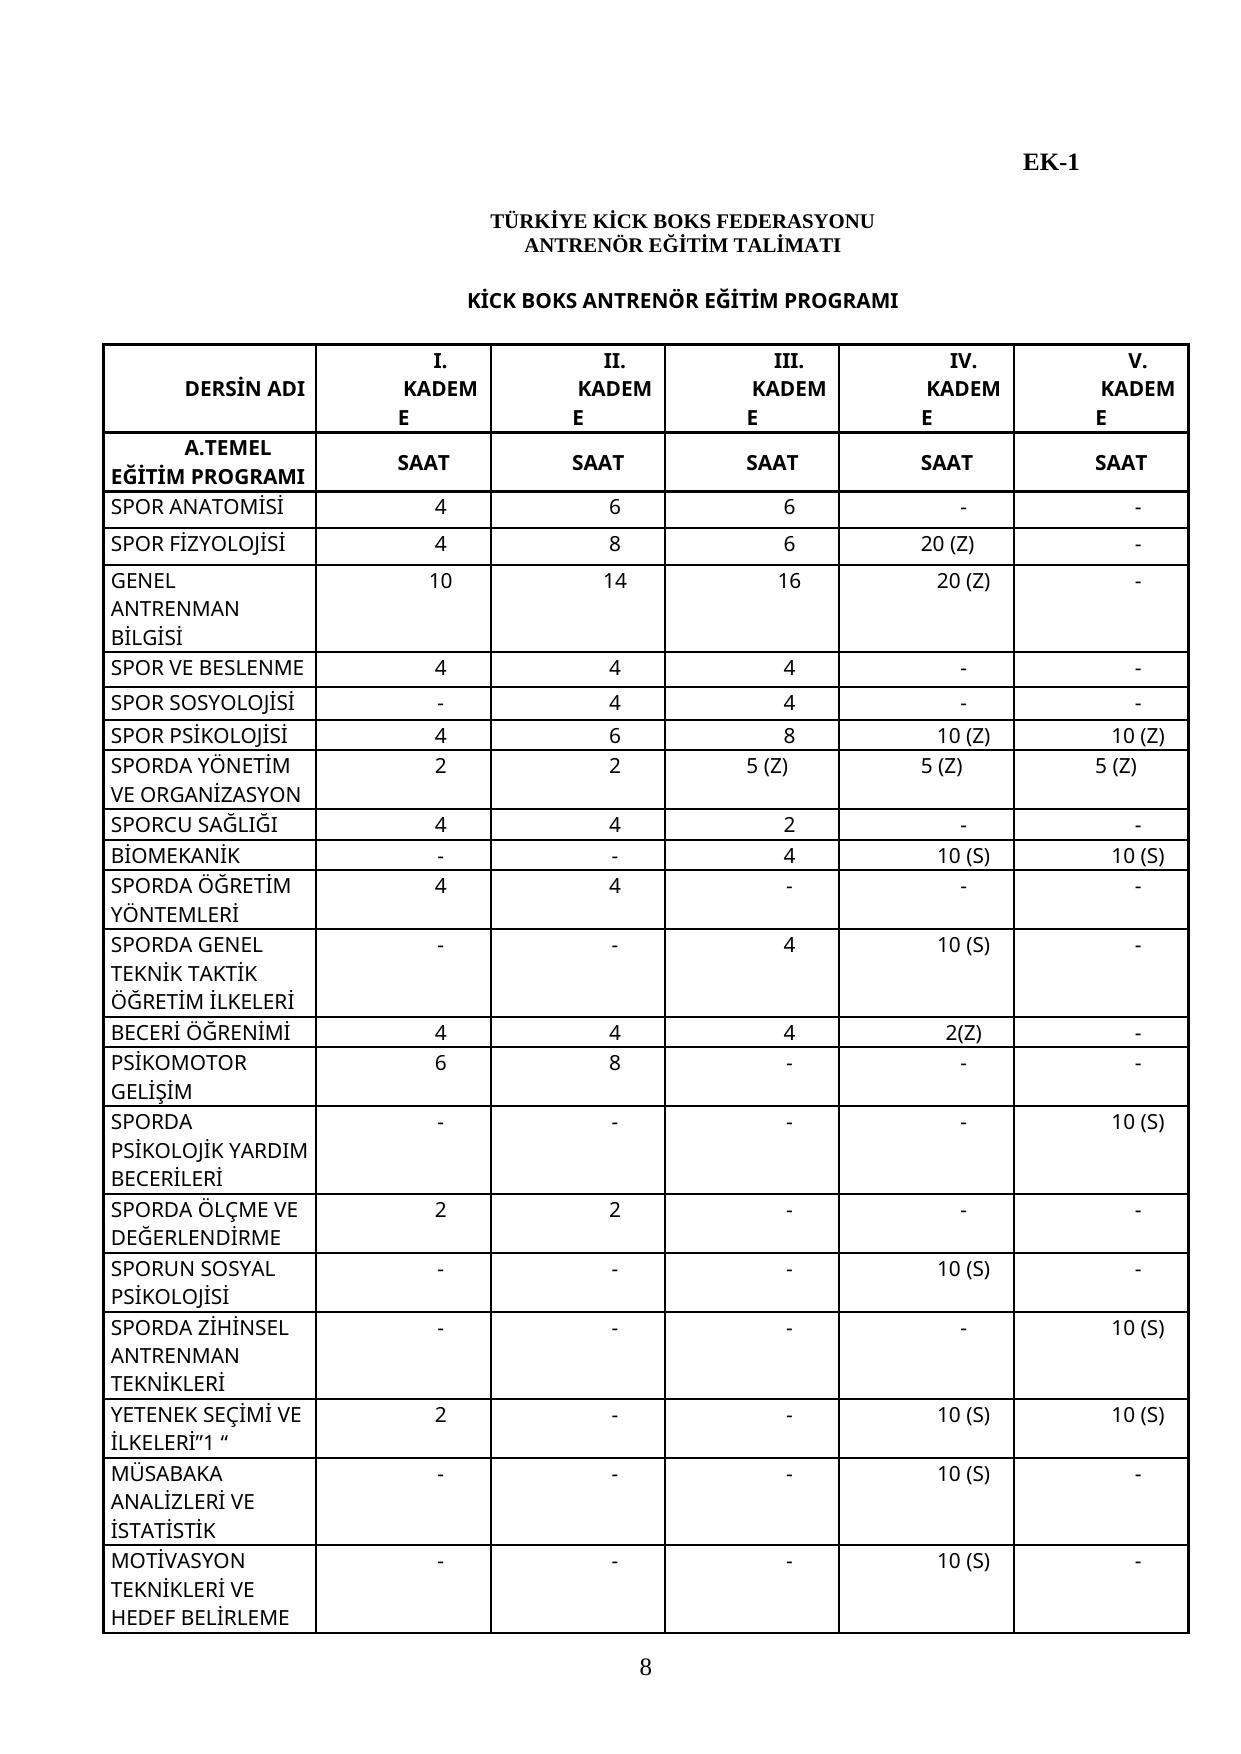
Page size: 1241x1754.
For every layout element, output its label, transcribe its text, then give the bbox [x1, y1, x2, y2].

table_cell 10 (Z) [1015, 721, 1187, 749]
table_cell 10 (Z) [840, 721, 1013, 749]
table_cell SPOR VE BESLENME [105, 653, 315, 686]
table_cell 20 (Z) [840, 529, 1013, 564]
table_cell SAAT [492, 434, 664, 490]
table_cell - [840, 1313, 1013, 1398]
table_cell 10 (S) [840, 1546, 1013, 1632]
table_cell SPOR PSİKOLOJİSİ [105, 721, 315, 749]
table_cell - [492, 1254, 664, 1311]
text ANTRENÖR EĞİTİM TALİMATI [148, 233, 1144, 257]
table_cell 16 [666, 566, 838, 651]
table_cell 2 [666, 810, 838, 839]
table_cell 10 (S) [840, 1400, 1013, 1457]
table_cell MÜSABAKA ANALİZLERİ VE İSTATİSTİK [105, 1459, 315, 1544]
table_cell - [840, 688, 1013, 719]
table_cell GENEL ANTRENMAN BİLGİSİ [105, 566, 315, 651]
table_cell - [492, 1546, 664, 1632]
table_cell BİOMEKANİK [105, 841, 315, 869]
table_cell - [666, 1048, 838, 1105]
table_cell SPORDA ÖLÇME VE DEĞERLENDİRME [105, 1195, 315, 1252]
table_cell 14 [492, 566, 664, 651]
table_cell SPORCU SAĞLIĞI [105, 810, 315, 839]
table_cell - [1015, 810, 1187, 839]
table_cell SPOR SOSYOLOJİSİ [105, 688, 315, 719]
table_cell - [317, 1546, 490, 1632]
table_cell - [666, 1400, 838, 1457]
table_cell - [840, 1107, 1013, 1193]
table_cell 4 [317, 529, 490, 564]
table_cell - [1015, 529, 1187, 564]
table_cell 2 [317, 1195, 490, 1252]
table_cell 4 [492, 810, 664, 839]
table_cell 10 (S) [840, 1254, 1013, 1311]
table_cell 8 [666, 721, 838, 749]
table_cell 6 [666, 493, 838, 527]
table_cell YETENEK SEÇİMİ VE İLKELERİ”1 “ [105, 1400, 315, 1457]
table_header IV. KADEME [840, 346, 1013, 431]
table_cell - [1015, 1195, 1187, 1252]
table_cell - [840, 653, 1013, 686]
table_cell - [492, 841, 664, 869]
table_cell 6 [317, 1048, 490, 1105]
table_cell 20 (Z) [840, 566, 1013, 651]
table_cell SPORDA ZİHİNSEL ANTRENMAN TEKNİKLERİ [105, 1313, 315, 1398]
table_cell - [666, 1459, 838, 1544]
table_cell - [1015, 1048, 1187, 1105]
table_cell 10 (S) [840, 930, 1013, 1016]
table_cell 4 [666, 1018, 838, 1046]
table_cell MOTİVASYON TEKNİKLERİ VE HEDEF BELİRLEME [105, 1546, 315, 1632]
table_cell A.TEMEL EĞİTİM PROGRAMI [105, 434, 315, 490]
table_cell 2(Z) [840, 1018, 1013, 1046]
table_cell - [666, 1195, 838, 1252]
text EK-1 [885, 147, 1144, 176]
table_cell 2 [492, 1195, 664, 1252]
table_cell 4 [317, 810, 490, 839]
table_header DERSİN ADI [105, 346, 315, 431]
table_cell 4 [317, 493, 490, 527]
table_cell 6 [666, 529, 838, 564]
table_cell PSİKOMOTOR GELİŞİM [105, 1048, 315, 1105]
table_cell 5 (Z) [840, 751, 1013, 808]
table_cell 4 [492, 653, 664, 686]
table_cell - [317, 841, 490, 869]
table_cell - [492, 1459, 664, 1544]
table_cell BECERİ ÖĞRENİMİ [105, 1018, 315, 1046]
table_cell - [317, 1459, 490, 1544]
table_cell - [492, 1400, 664, 1457]
table_cell - [1015, 1459, 1187, 1544]
table_cell - [317, 1254, 490, 1311]
table_cell 8 [492, 1048, 664, 1105]
table_cell - [840, 493, 1013, 527]
table_cell - [492, 1107, 664, 1193]
table_cell 4 [492, 871, 664, 928]
table_cell - [1015, 1254, 1187, 1311]
table_cell 4 [317, 721, 490, 749]
table_cell - [317, 930, 490, 1016]
table_cell - [1015, 653, 1187, 686]
table_cell SPOR ANATOMİSİ [105, 493, 315, 527]
table_cell - [1015, 871, 1187, 928]
table_cell 4 [317, 871, 490, 928]
table_cell 5 (Z) [666, 751, 838, 808]
table_cell SPORDA ÖĞRETİM YÖNTEMLERİ [105, 871, 315, 928]
table_cell - [666, 1313, 838, 1398]
table_cell - [666, 1107, 838, 1193]
table_header V. KADEME [1015, 346, 1187, 431]
table_cell - [840, 1195, 1013, 1252]
table_cell 2 [317, 1400, 490, 1457]
table_cell 2 [317, 751, 490, 808]
table_cell - [1015, 930, 1187, 1016]
table_cell - [1015, 493, 1187, 527]
table_cell - [840, 1048, 1013, 1105]
table_cell - [666, 1546, 838, 1632]
table_cell 10 (S) [1015, 1400, 1187, 1457]
table_cell 10 [317, 566, 490, 651]
table_cell 10 (S) [1015, 841, 1187, 869]
table_cell - [492, 1313, 664, 1398]
table_cell 5 (Z) [1015, 751, 1187, 808]
table_header II. KADEME [492, 346, 664, 431]
table_cell - [317, 688, 490, 719]
text TÜRKİYE KİCK BOKS FEDERASYONU [148, 209, 1144, 233]
table_cell 4 [317, 1018, 490, 1046]
table_cell SPORUN SOSYAL PSİKOLOJİSİ [105, 1254, 315, 1311]
table_cell 4 [317, 653, 490, 686]
text KİCK BOKS ANTRENÖR EĞİTİM PROGRAMI [148, 286, 1144, 314]
table_cell SAAT [666, 434, 838, 490]
table_cell 6 [492, 493, 664, 527]
table_cell 4 [492, 1018, 664, 1046]
table_cell - [317, 1107, 490, 1193]
table_header III. KADEME [666, 346, 838, 431]
table_cell 2 [492, 751, 664, 808]
table_cell - [1015, 1546, 1187, 1632]
table_cell SAAT [317, 434, 490, 490]
table_cell 10 (S) [1015, 1313, 1187, 1398]
table_cell 6 [492, 721, 664, 749]
table_cell 4 [666, 930, 838, 1016]
table_cell 10 (S) [840, 841, 1013, 869]
table_cell - [840, 871, 1013, 928]
table_cell SPORDA GENEL TEKNİK TAKTİK ÖĞRETİM İLKELERİ [105, 930, 315, 1016]
table_cell 4 [666, 688, 838, 719]
table_header I. KADEME [317, 346, 490, 431]
table_cell 8 [492, 529, 664, 564]
table_cell SPORDA YÖNETİM VE ORGANİZASYON [105, 751, 315, 808]
table_cell - [1015, 566, 1187, 651]
table_cell SAAT [840, 434, 1013, 490]
table_cell SPOR FİZYOLOJİSİ [105, 529, 315, 564]
table_cell - [666, 871, 838, 928]
table_cell - [1015, 688, 1187, 719]
table_cell SAAT [1015, 434, 1187, 490]
table_cell - [666, 1254, 838, 1311]
table_cell 10 (S) [1015, 1107, 1187, 1193]
table_cell SPORDA PSİKOLOJİK YARDIM BECERİLERİ [105, 1107, 315, 1193]
table_cell 4 [666, 841, 838, 869]
table_cell 10 (S) [840, 1459, 1013, 1544]
table_cell 4 [666, 653, 838, 686]
table_cell - [317, 1313, 490, 1398]
table_cell - [492, 930, 664, 1016]
table_cell 4 [492, 688, 664, 719]
table_cell - [1015, 1018, 1187, 1046]
table_cell - [840, 810, 1013, 839]
